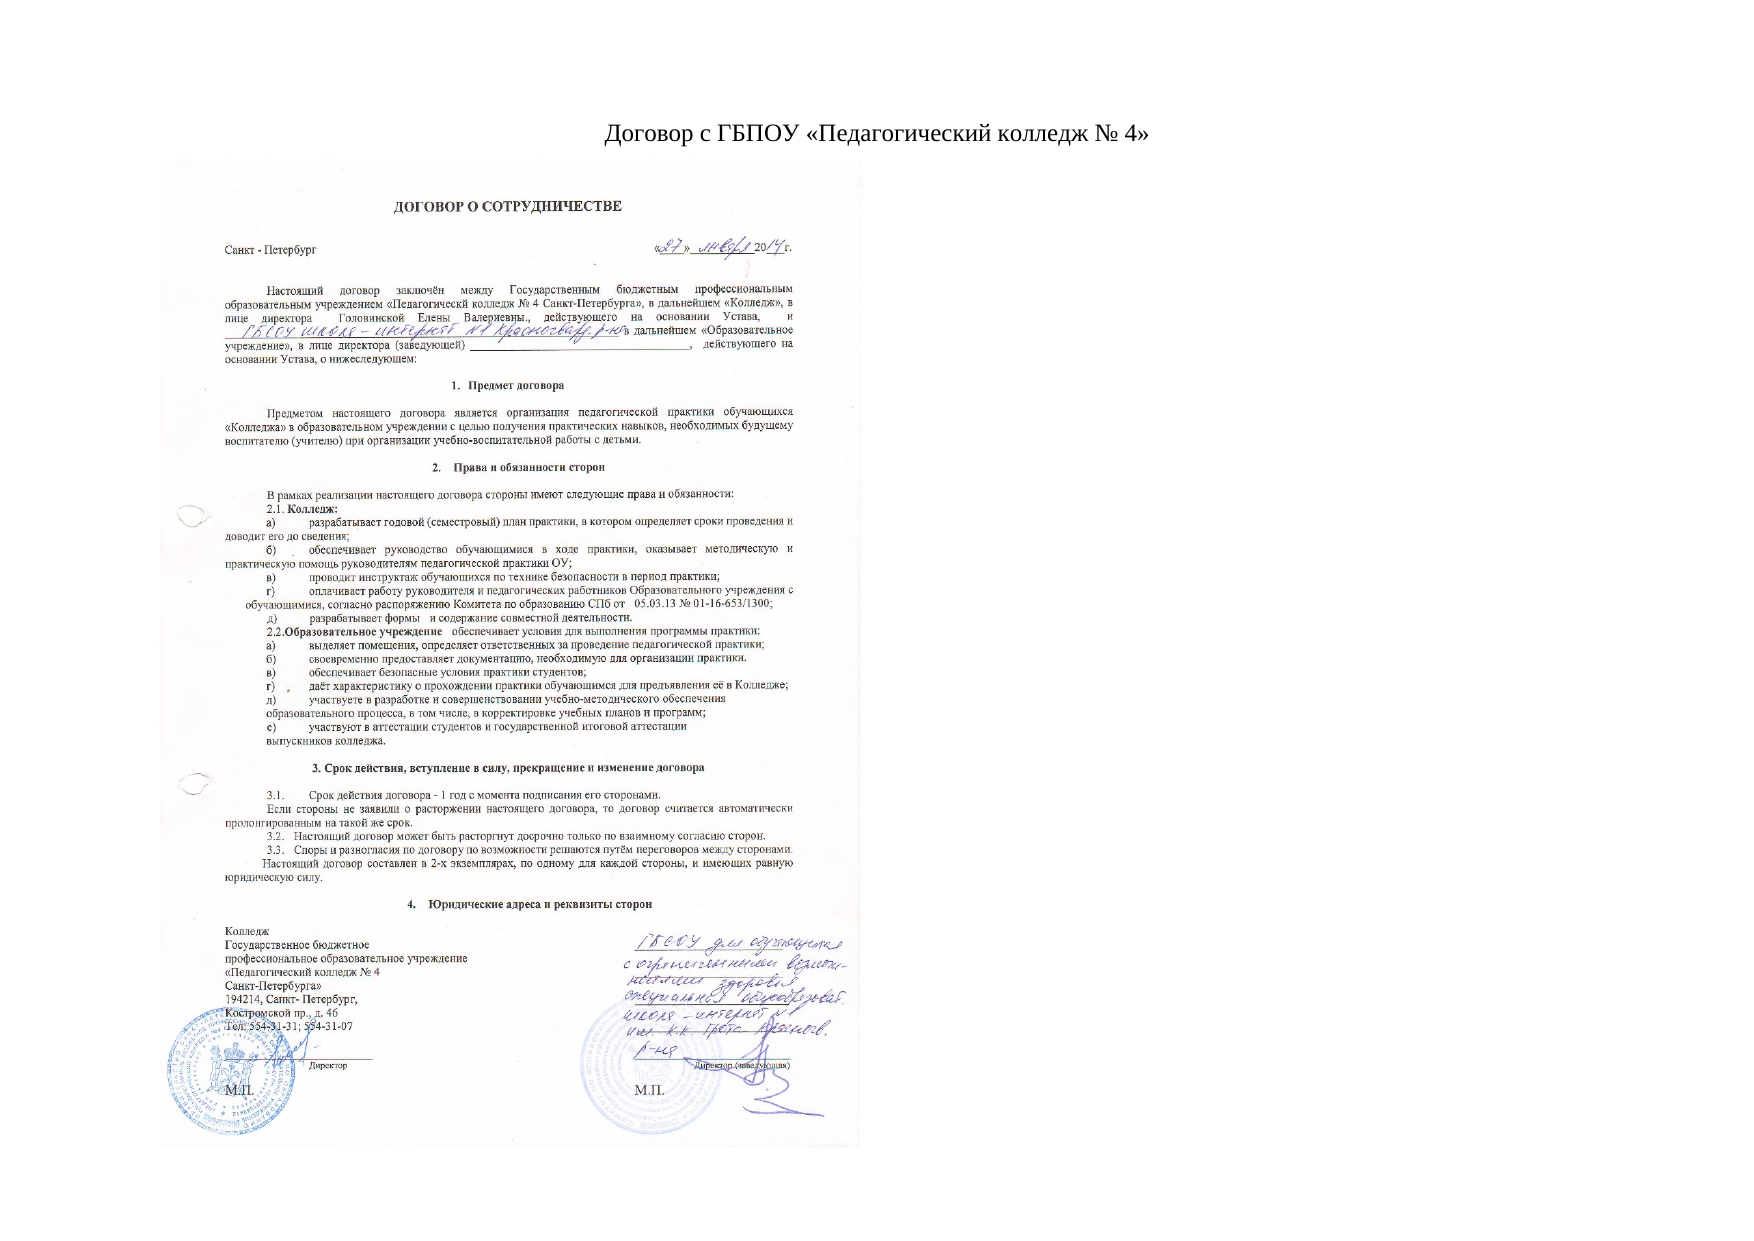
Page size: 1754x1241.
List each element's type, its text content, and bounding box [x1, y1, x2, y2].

picture [159, 155, 865, 1152]
text Договор с ГБПОУ «Педагогический колледж № 4» [89, 118, 1665, 147]
